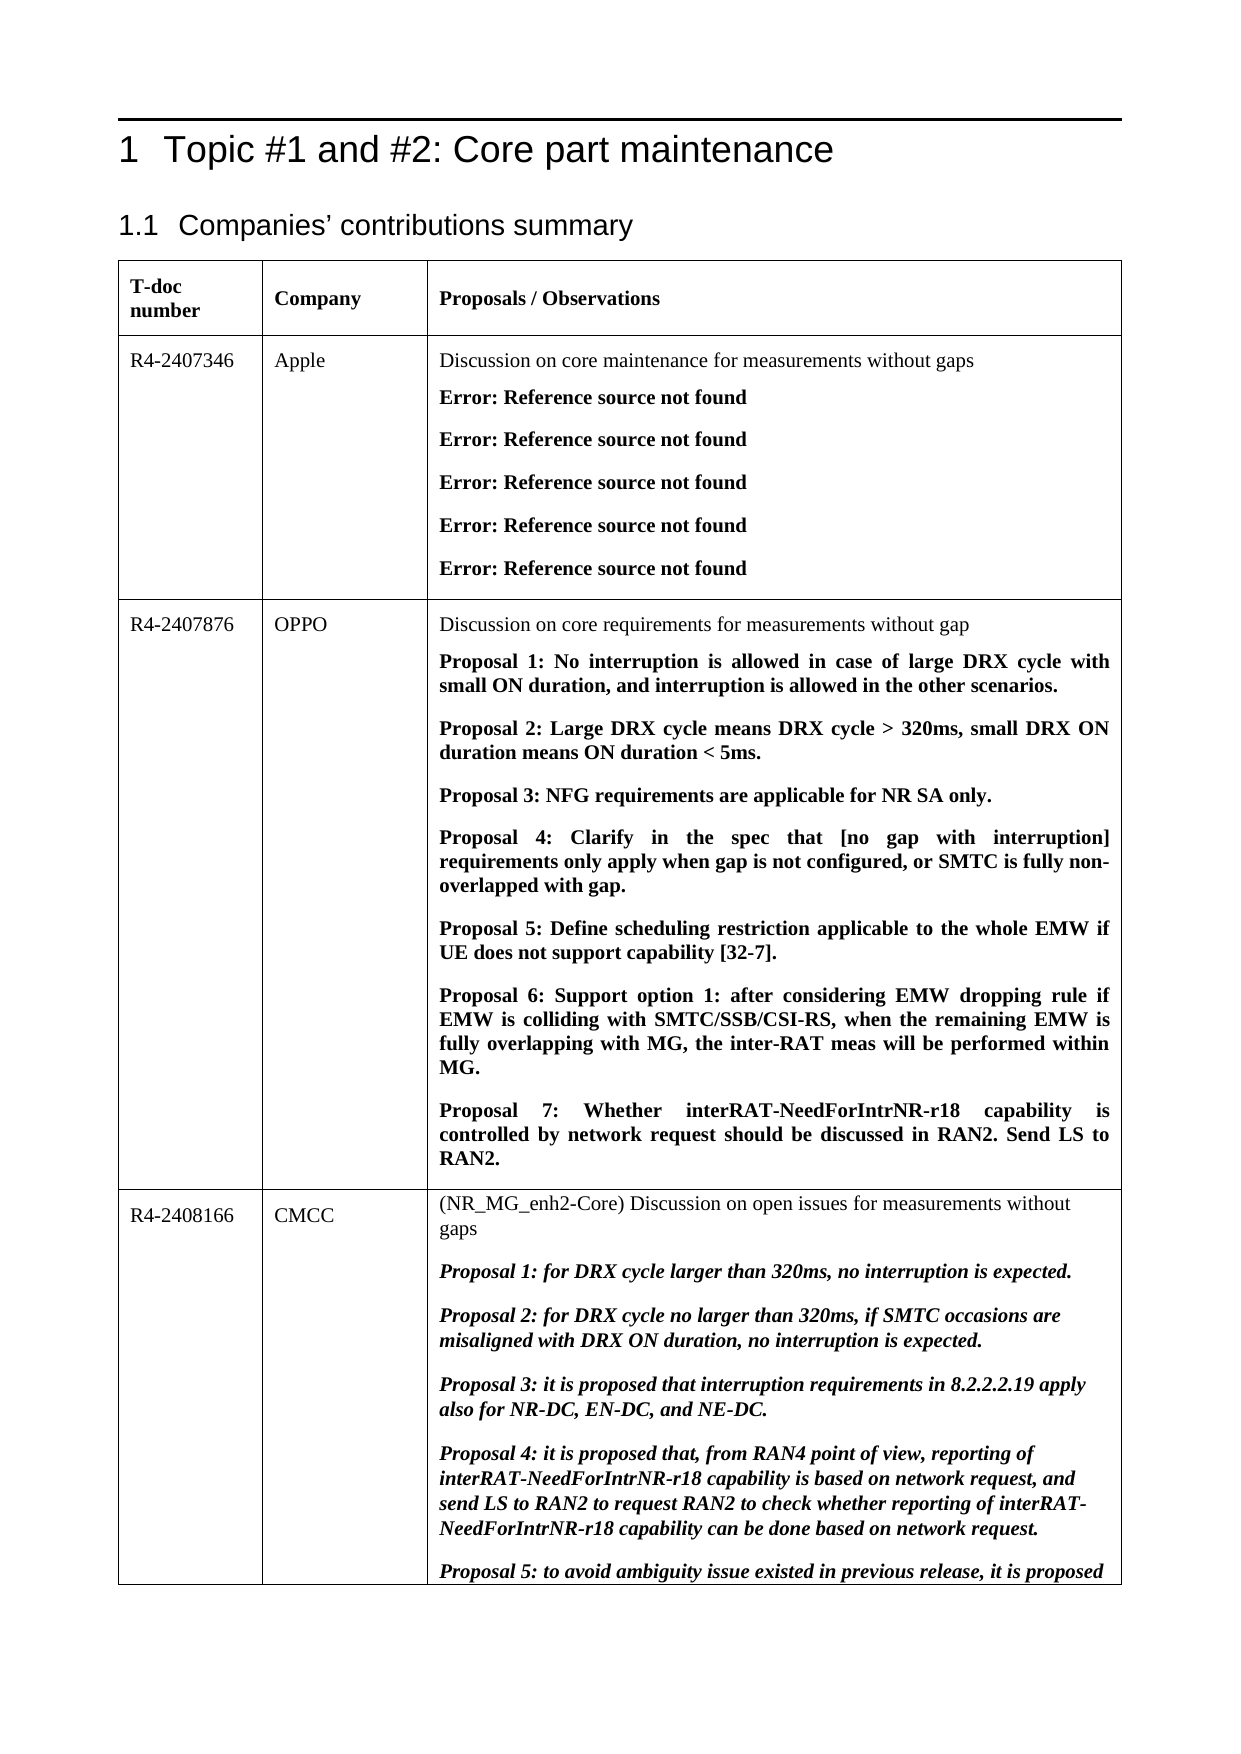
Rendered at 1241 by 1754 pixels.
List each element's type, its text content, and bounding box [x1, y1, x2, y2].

table_cell R4-2407346 [119, 336, 262, 599]
table_cell Discussion on core maintenance for measurements without gaps Proposal 1: Interruption is allowed once every DRX cycle, and it is according to Tcycle,i. Proposal 2: when DRX is configured and DRX cycle is larger than 320ms, interruption is still allowed, and it is according to Tcycle,i. Proposal 3: when DRX is configured and DRX cycle is equal or shorter than 320ms, interruption is still allowed, and it is according to Tcycle,i. Proposal 4: The scheduling restriction will be applied to the whole EMW if UE doesn’t support mix-numerology between LTE measurement and NR data reception. Proposal 5: it is ok to assume “after considering EMW dropping rule if EMW is colliding with SMTC/SSB/CSI-RS, when the remaining EMW is fully overlapping with MG, the inter-RAT meas will be performed within MG”. However, it is preferred to avoid such configuration from network. [428, 336, 1121, 599]
table_header Company [263, 261, 427, 334]
table_cell R4-2408166 [119, 1190, 262, 1584]
table_cell Discussion on core requirements for measurements without gap Proposal 1: No interruption is allowed in case of large DRX cycle with small ON duration, and interruption is allowed in the other scenarios. Proposal 2: Large DRX cycle means DRX cycle > 320ms, small DRX ON duration means ON duration < 5ms. Proposal 3: NFG requirements are applicable for NR SA only. Proposal 4: Clarify in the spec that [no gap with interruption] requirements only apply when gap is not configured, or SMTC is fully non-overlapped with gap. Proposal 5: Define scheduling restriction applicable to the whole EMW if UE does not support capability [32-7]. Proposal 6: Support option 1: after considering EMW dropping rule if EMW is colliding with SMTC/SSB/CSI-RS, when the remaining EMW is fully overlapping with MG, the inter-RAT meas will be performed within MG. Proposal 7: Whether interRAT-NeedForIntrNR-r18 capability is controlled by network request should be discussed in RAN2. Send LS to RAN2. [428, 600, 1121, 1189]
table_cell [428, 1190, 1121, 1584]
table_header T-doc number [119, 261, 262, 334]
table_cell Apple [263, 336, 427, 599]
table_cell CMCC [263, 1190, 427, 1584]
subtitle Companies’ contributions summary [118, 208, 1122, 242]
table_header Proposals / Observations [428, 261, 1121, 334]
table_cell OPPO [263, 600, 427, 1189]
table_cell R4-2407876 [119, 600, 262, 1189]
subtitle Topic #1 and #2: Core part maintenance [118, 121, 1122, 171]
